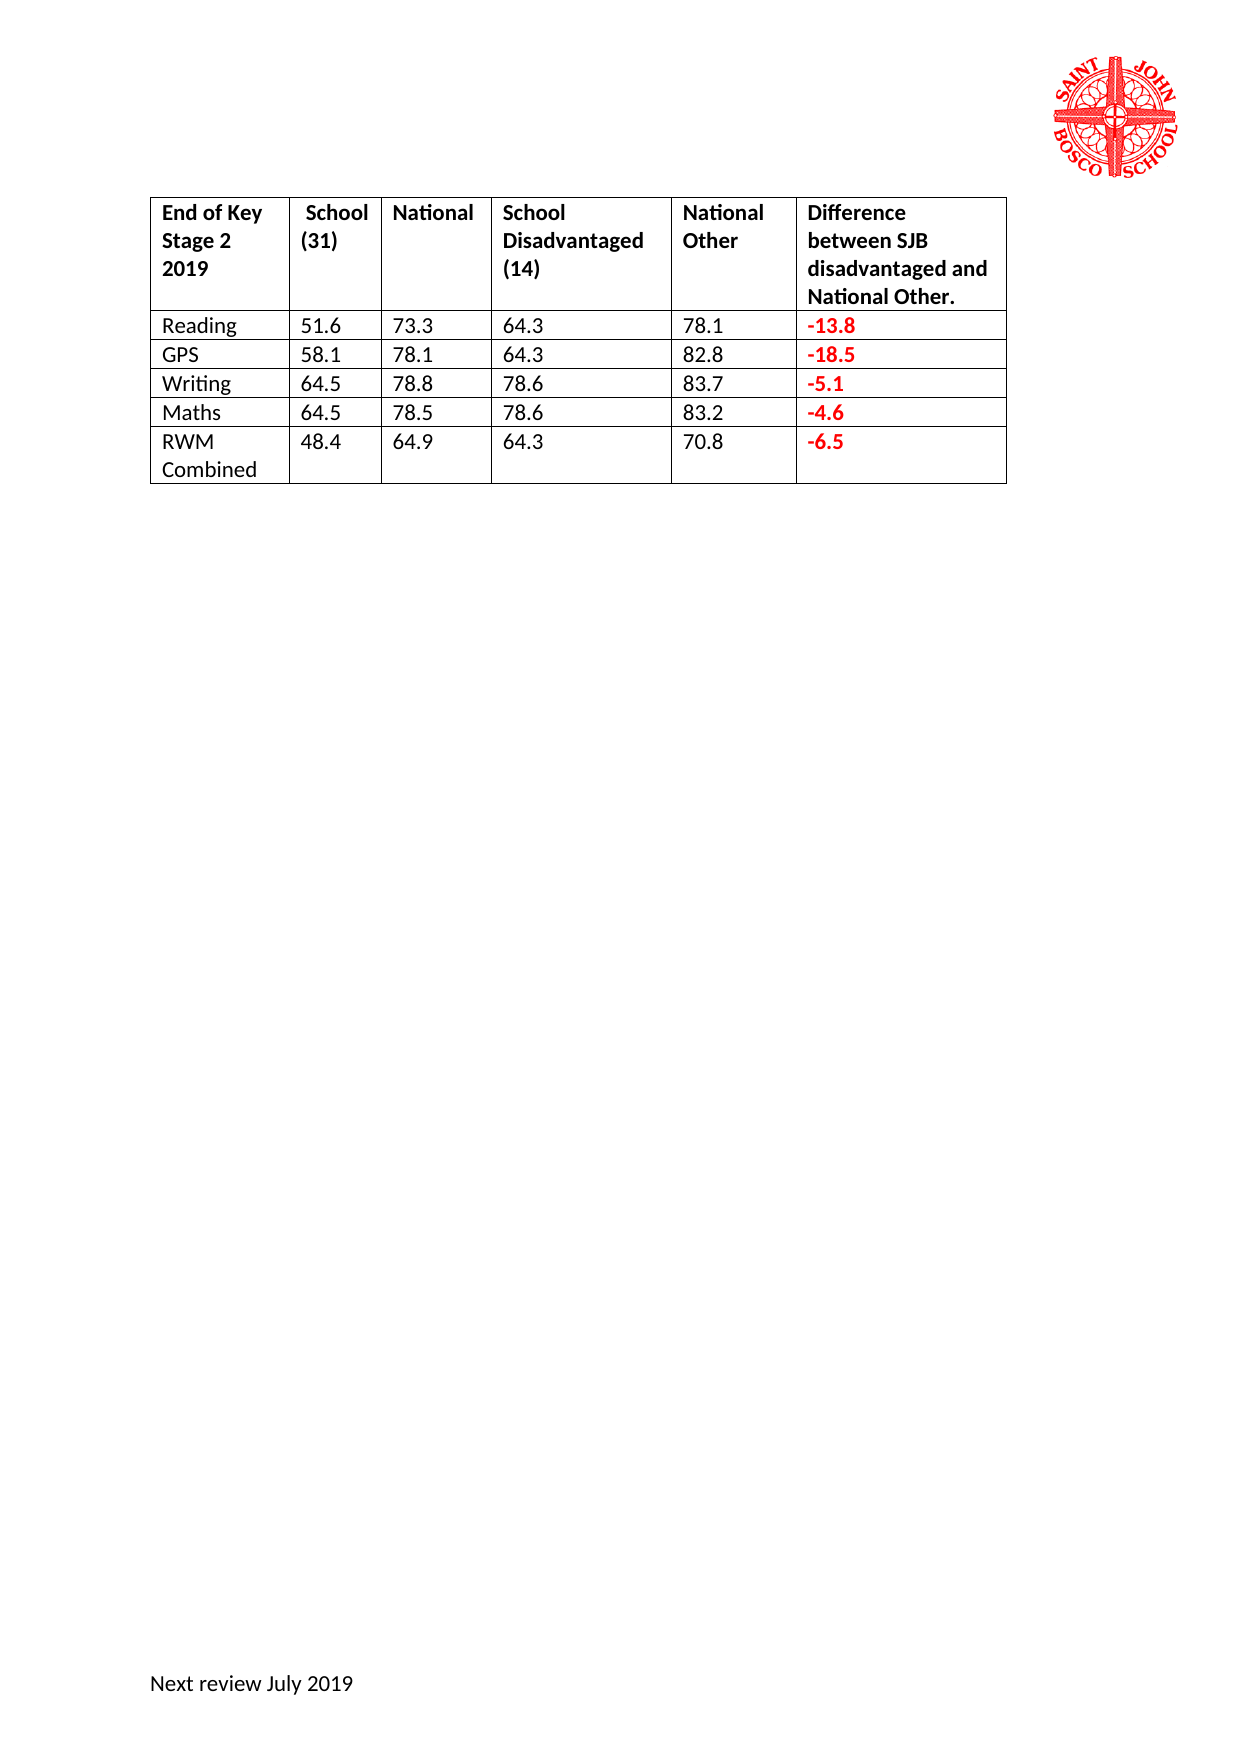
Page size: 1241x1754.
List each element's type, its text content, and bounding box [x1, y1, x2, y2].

table_header National Other [672, 198, 796, 310]
table_cell 78.6 [492, 369, 671, 397]
table_header Difference between SJB disadvantaged and National Other. [797, 198, 1006, 310]
table_header School (31) [290, 198, 381, 310]
picture [1050, 48, 1180, 180]
table_cell 82.8 [672, 340, 796, 368]
table_cell -5.1 [797, 369, 1006, 397]
table_cell 78.5 [382, 398, 491, 426]
table_cell Reading [151, 311, 289, 339]
table_cell 64.3 [492, 340, 671, 368]
table_cell Writing [151, 369, 289, 397]
table_cell 78.1 [672, 311, 796, 339]
table_cell Maths [151, 398, 289, 426]
table_cell 78.1 [382, 340, 491, 368]
table_cell 51.6 [290, 311, 381, 339]
table_header National [382, 198, 491, 310]
table_header End of Key Stage 2 2019 [151, 198, 289, 310]
table_cell 48.4 [290, 427, 381, 483]
table_cell 70.8 [672, 427, 796, 483]
table_cell 64.5 [290, 369, 381, 397]
table_cell -13.8 [797, 311, 1006, 339]
table_cell 73.3 [382, 311, 491, 339]
table_cell RWM Combined [151, 427, 289, 483]
table_header School Disadvantaged (14) [492, 198, 671, 310]
table_cell 64.5 [290, 398, 381, 426]
table_cell 83.7 [672, 369, 796, 397]
table_cell 83.2 [672, 398, 796, 426]
table_cell 64.3 [492, 427, 671, 483]
table_cell 64.9 [382, 427, 491, 483]
table_cell -6.5 [797, 427, 1006, 483]
table_cell 58.1 [290, 340, 381, 368]
table_cell -18.5 [797, 340, 1006, 368]
table_cell 64.3 [492, 311, 671, 339]
table_cell 78.6 [492, 398, 671, 426]
table_cell -4.6 [797, 398, 1006, 426]
table_cell GPS [151, 340, 289, 368]
table_cell 78.8 [382, 369, 491, 397]
